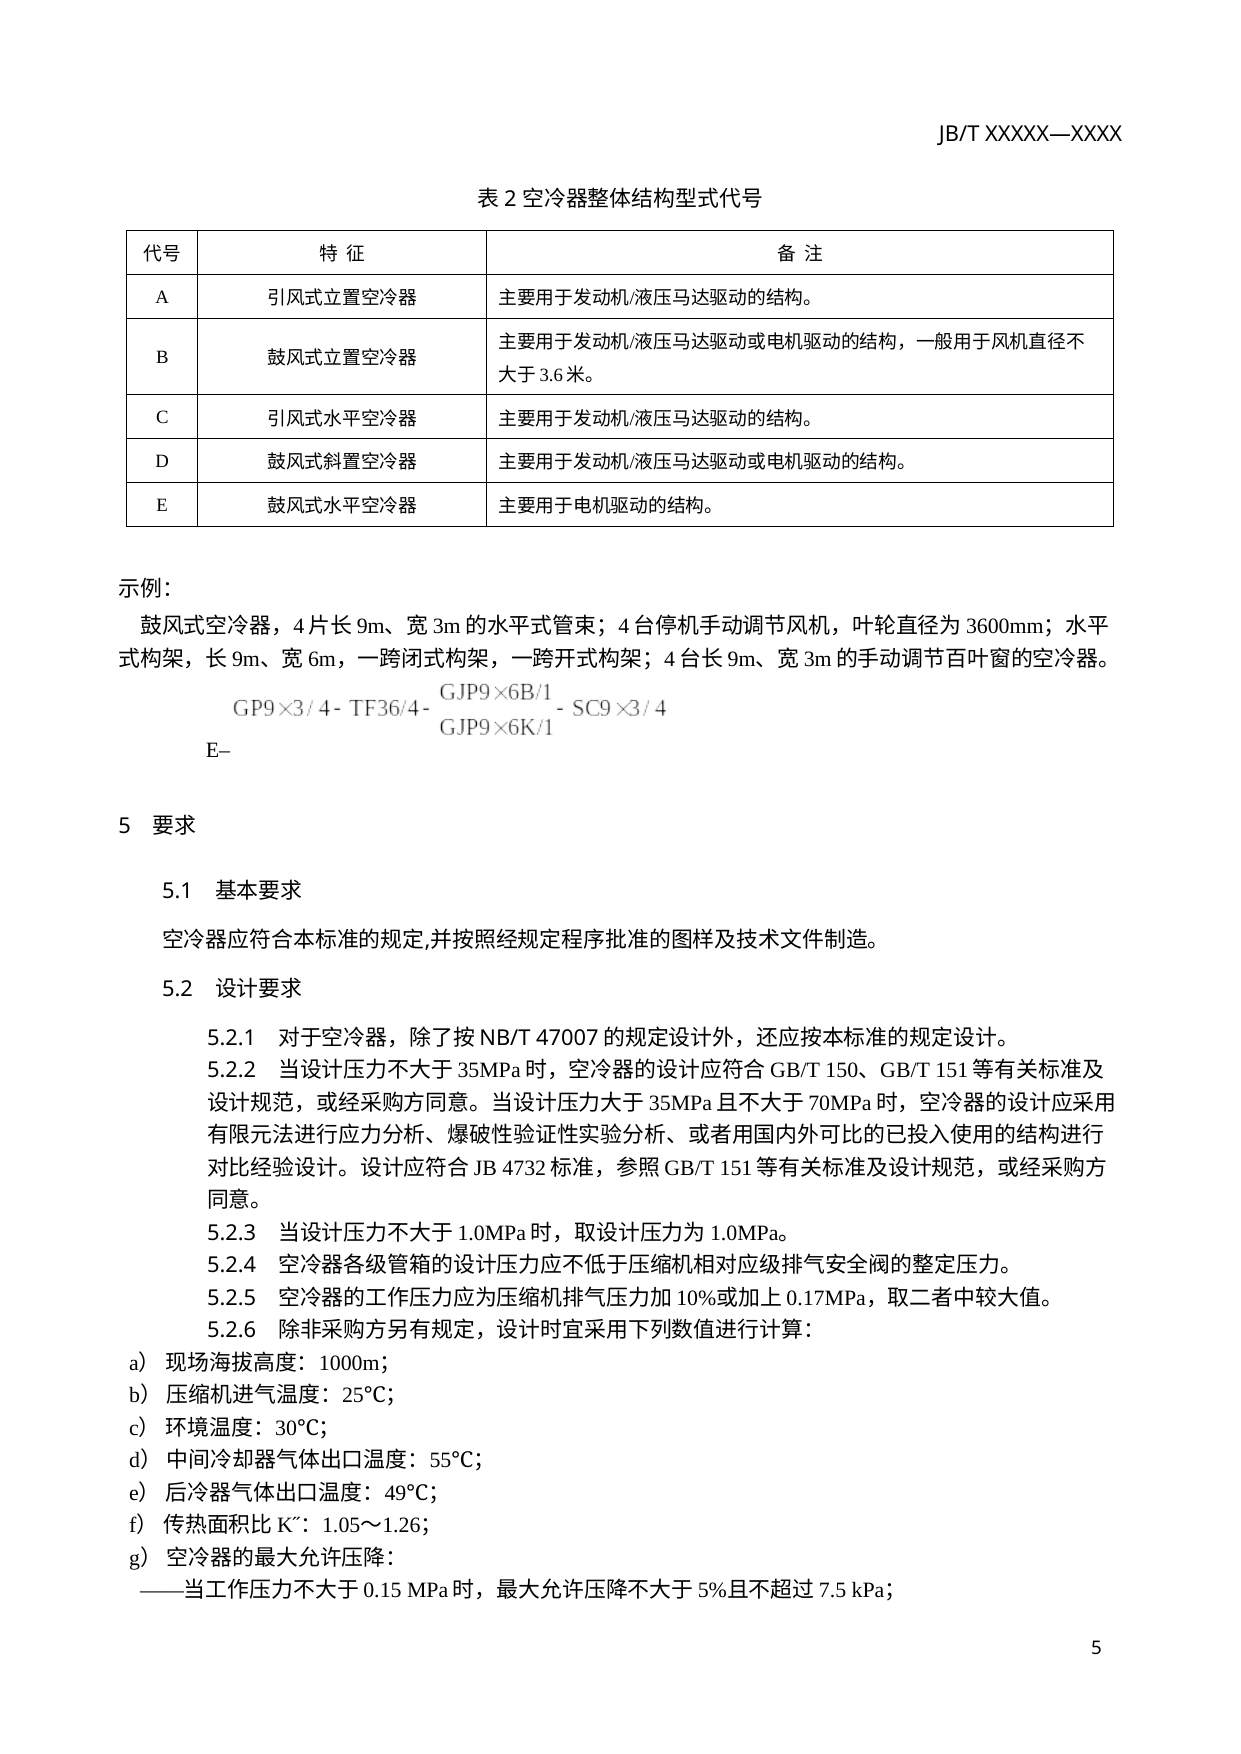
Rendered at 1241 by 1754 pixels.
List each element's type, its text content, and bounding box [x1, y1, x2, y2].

table_cell 引风式水平空冷器 [198, 395, 486, 438]
table_header 特 征 [198, 231, 486, 274]
table_cell E [127, 483, 197, 526]
table_cell 鼓风式斜置空冷器 [198, 439, 486, 482]
text d） 中间冷却器气体出口温度：55℃； [118, 1442, 1122, 1474]
text 当设计压力不大于1.0MPa时，取设计压力为1.0MPa。 [207, 1214, 1122, 1247]
text 基本要求 [118, 873, 1122, 906]
text 空冷器的工作压力应为压缩机排气压力加10%或加上0.17MPa，取二者中较大值。 [207, 1279, 1122, 1312]
table_cell 主要用于发动机/液压马达驱动或电机驱动的结构，一般用于风机直径不大于3.6米。 [487, 319, 1113, 394]
text e） 后冷器气体出口温度：49℃； [118, 1474, 1122, 1507]
list 鼓风式空冷器，4片长9m、宽3m的水平式管束；4台停机手动调节风机，叶轮直径为3600mm；水平式构架，长9m、宽6m，一跨闭式构架，一跨开式构架；4台长9m、宽3m的手动调节百叶窗的空冷器。 [118, 608, 1122, 673]
text 对于空冷器，除了按NB/T 47007的规定设计外，还应按本标准的规定设计。 [207, 1019, 1122, 1052]
list 示例： [118, 570, 1122, 603]
table_header 代号 [127, 231, 197, 274]
table_cell 主要用于发动机/液压马达驱动或电机驱动的结构。 [487, 439, 1113, 482]
table_cell A [127, 275, 197, 318]
table_cell 引风式立置空冷器 [198, 275, 486, 318]
text a） 现场海拔高度：1000m； [118, 1344, 1122, 1377]
table_cell B [127, 319, 197, 394]
text 空冷器应符合本标准的规定,并按照经规定程序批准的图样及技术文件制造。 [118, 922, 1122, 954]
text f） 传热面积比K˝：1.05～1.26； [118, 1507, 1122, 1539]
text 除非采购方另有规定，设计时宜采用下列数值进行计算： [207, 1312, 1122, 1344]
list E– [118, 678, 1122, 776]
table_cell 鼓风式立置空冷器 [198, 319, 486, 394]
text g） 空冷器的最大允许压降： [118, 1539, 1122, 1572]
text 当设计压力不大于35MPa时，空冷器的设计应符合GB/T 150、GB/T 151等有关标准及设计规范，或经采购方同意。当设计压力大于35MPa且不大于70MPa时，空冷器的设计应采用有限元法进行应力分析、爆破性验证性实验分析、或者用国内外可比的已投入使用的结构进行对比经验设计。设计应符合JB 4732标准，参照GB/T 151等有关标准及设计规范，或经采购方同意。 [207, 1052, 1122, 1214]
table_cell C [127, 395, 197, 438]
text ——当工作压力不大于0.15 MPa时，最大允许压降不大于5%且不超过7.5 kPa； [118, 1572, 1122, 1604]
text 空冷器各级管箱的设计压力应不低于压缩机相对应级排气安全阀的整定压力。 [207, 1247, 1122, 1279]
table_cell D [127, 439, 197, 482]
text c） 环境温度：30℃； [118, 1409, 1122, 1442]
table_cell 主要用于发动机/液压马达驱动的结构。 [487, 275, 1113, 318]
table_header 备 注 [487, 231, 1113, 274]
text b） 压缩机进气温度：25℃； [118, 1377, 1122, 1409]
table_cell 主要用于电机驱动的结构。 [487, 483, 1113, 526]
text 表2 空冷器整体结构型式代号 [118, 181, 1122, 214]
text 要求 [118, 808, 1122, 841]
table_cell 鼓风式水平空冷器 [198, 483, 486, 526]
text 设计要求 [118, 971, 1122, 1003]
table_cell 主要用于发动机/液压马达驱动的结构。 [487, 395, 1113, 438]
